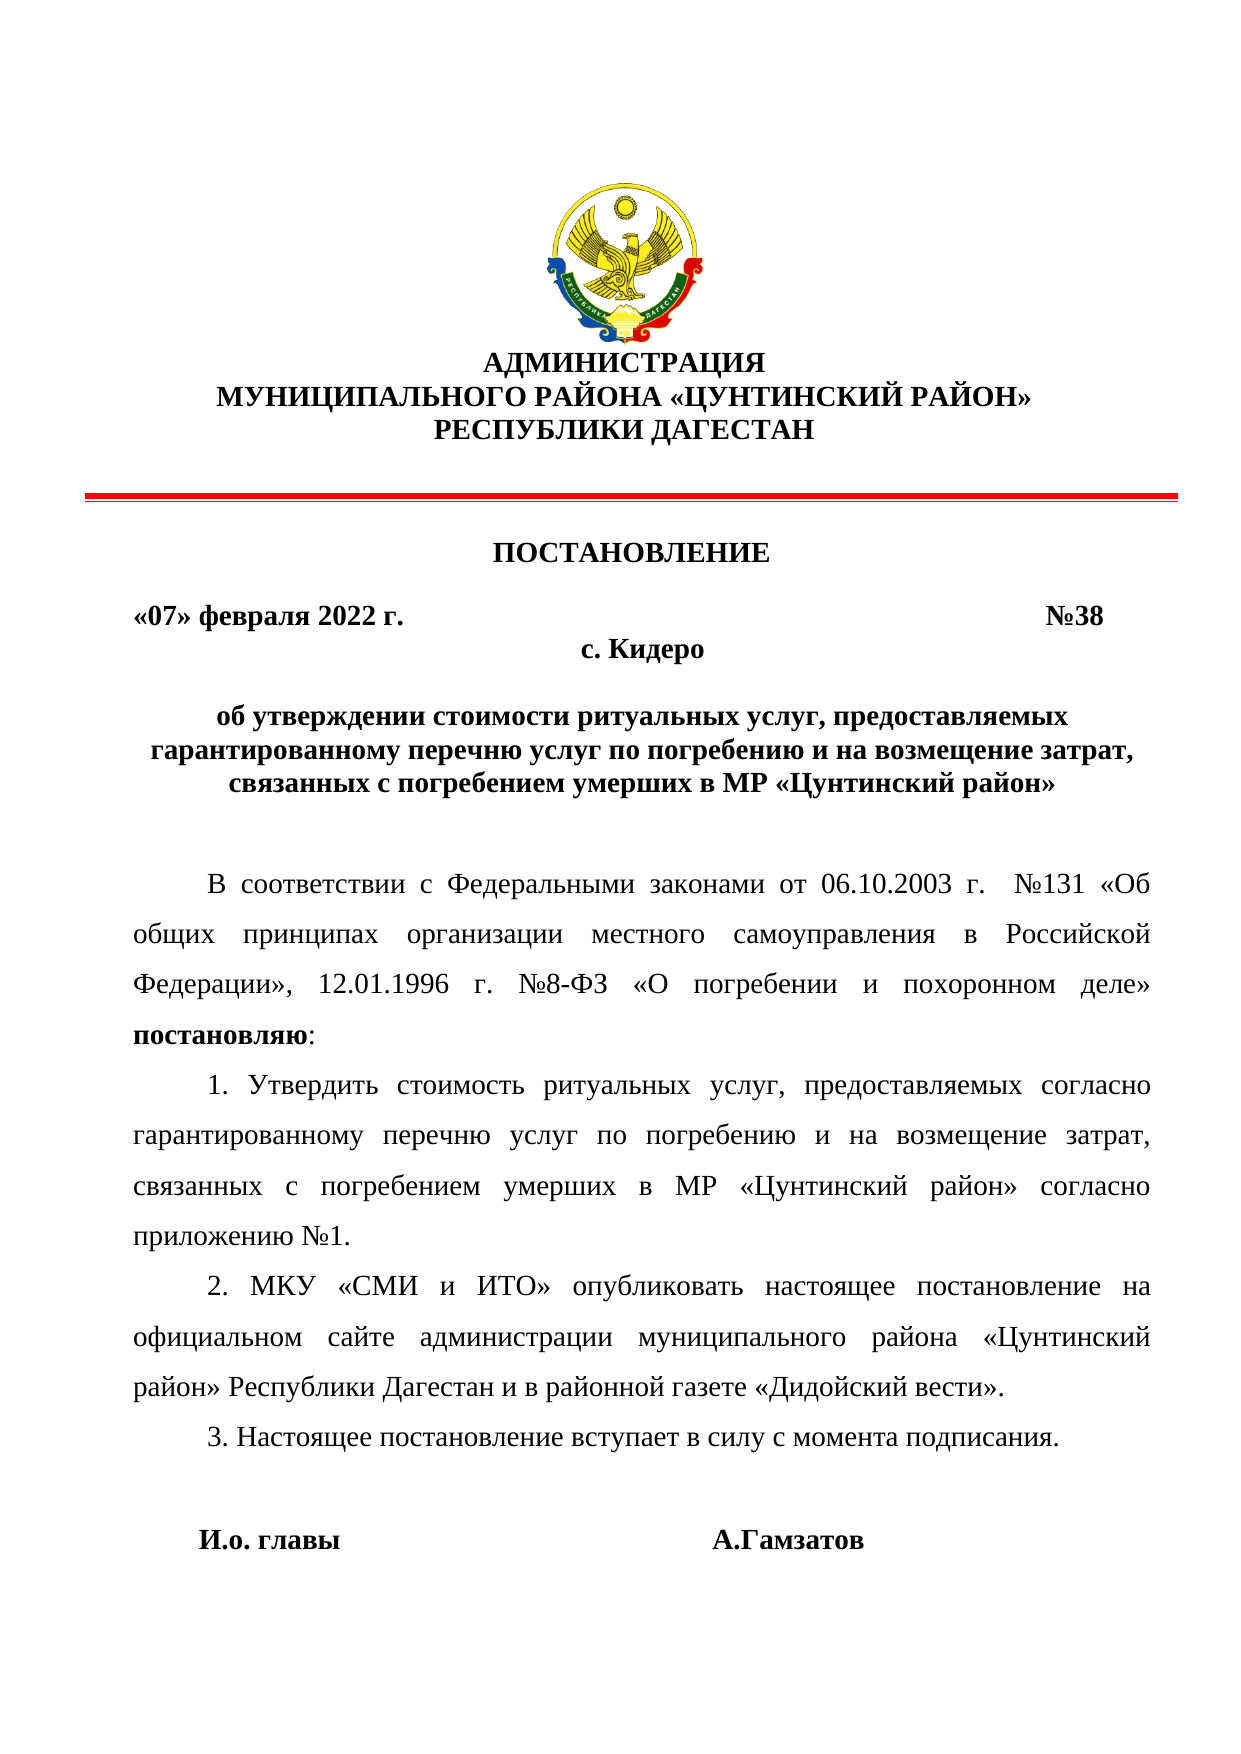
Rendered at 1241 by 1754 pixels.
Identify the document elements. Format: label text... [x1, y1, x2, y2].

table_cell ПОСТАНОВЛЕНИЕ [85, 502, 1178, 569]
text об утверждении стоимости ритуальных услуг, предоставляемых гарантированному перечню услуг по погребению и на возмещение затрат, связанных с погребением умерших в МР «Цунтинский район» [133, 698, 1152, 799]
text с. Кидеро [77, 631, 1208, 665]
picture [545, 181, 703, 346]
text 2. МКУ «СМИ и ИТО» опубликовать настоящее постановление на официальном сайте администрации муниципального района «Цунтинский район» Республики Дагестан и в районной газете «Дидойский вести». [133, 1268, 1152, 1403]
text «07» февраля 2022 г. №38 [133, 598, 1208, 631]
text В соответствии с Федеральными законами от 06.10.2003 г. №131 «Об общих принципах организации местного самоуправления в Российской Федерации», 12.01.1996 г. №8-ФЗ «О погребении и похоронном деле» постановляю: [133, 866, 1152, 1050]
text 3. Настоящее постановление вступает в силу с момента подписания. [133, 1419, 1152, 1453]
text 1. Утвердить стоимость ритуальных услуг, предоставляемых согласно гарантированному перечню услуг по погребению и на возмещение затрат, связанных с погребением умерших в МР «Цунтинский район» согласно приложению №1. [133, 1067, 1152, 1252]
text И.о. главы А.Гамзатов [133, 1522, 1152, 1556]
table_header АДМИНИСТРАЦИЯ МУНИЦИПАЛЬНОГО РАЙОНА «ЦУНТИНСКИЙ РАЙОН» РЕСПУБЛИКИ ДАГЕСТАН [85, 181, 1178, 493]
